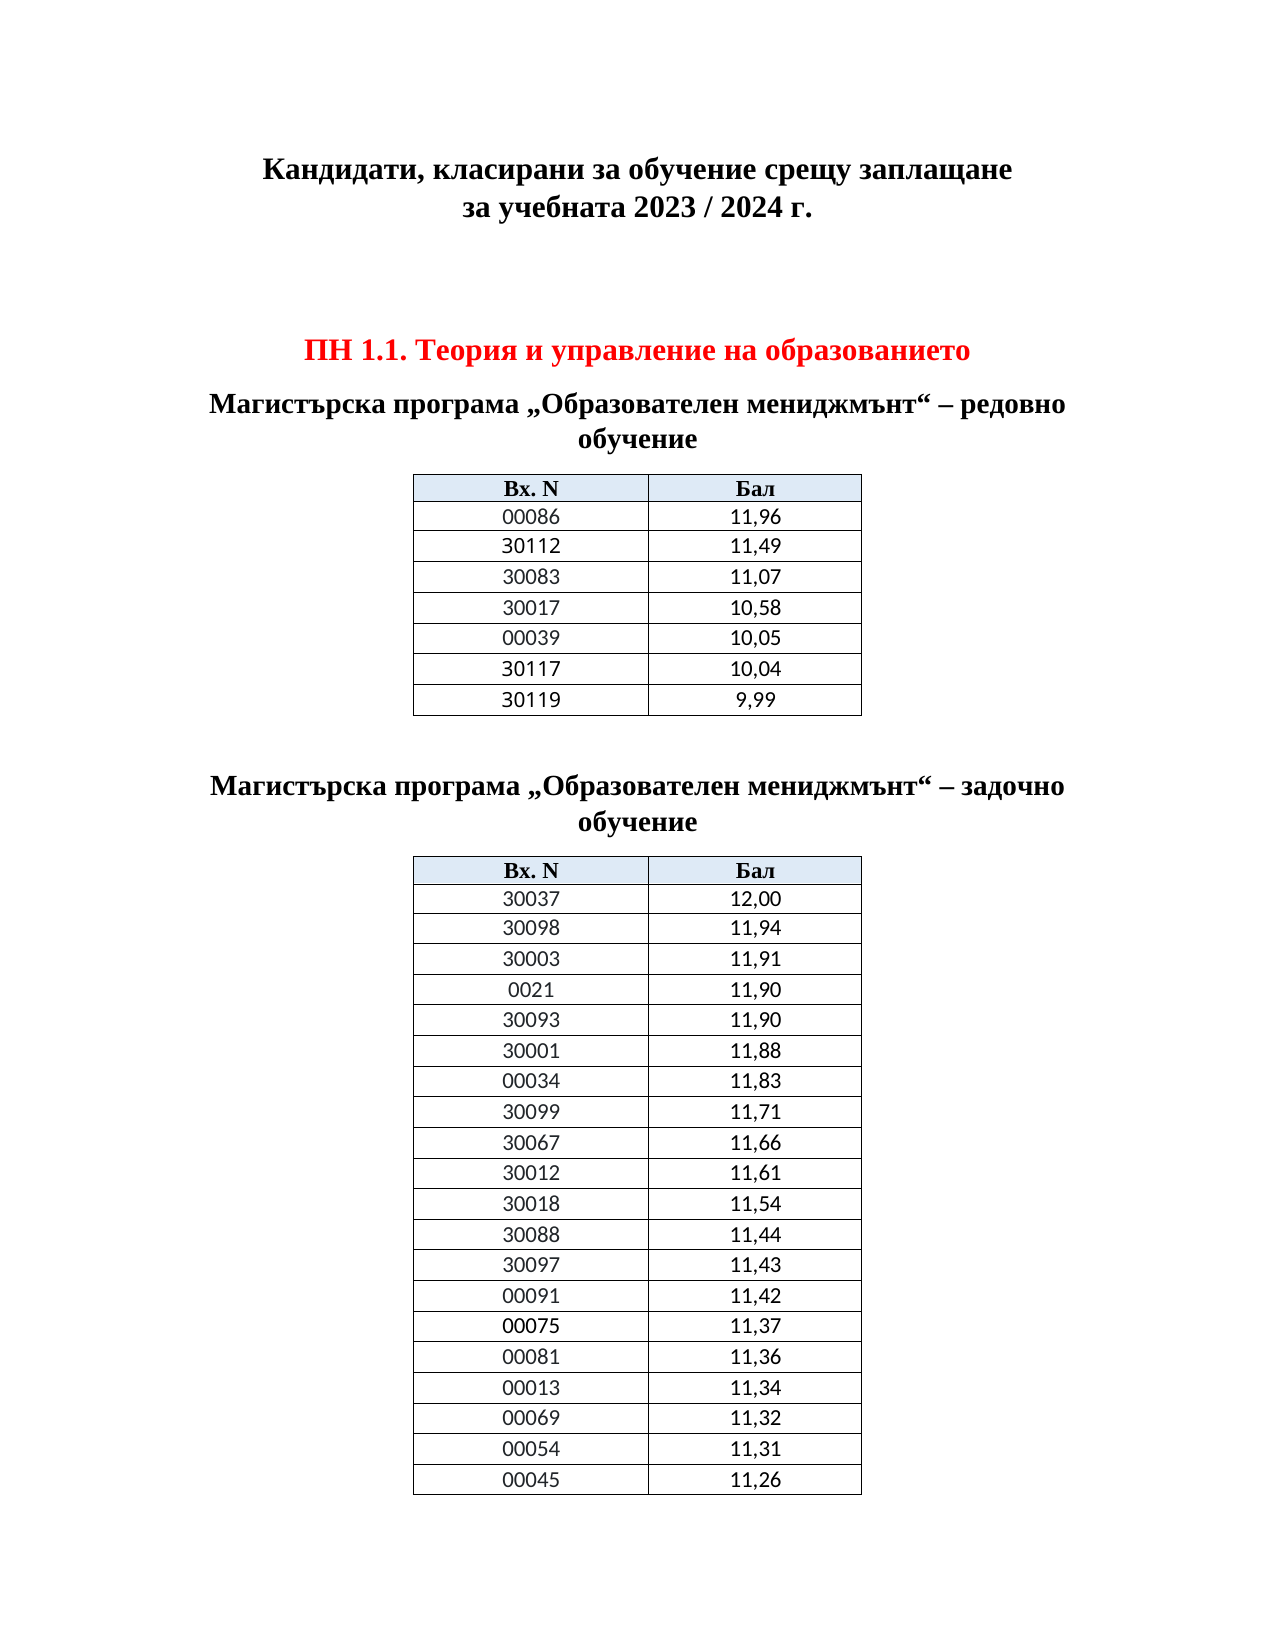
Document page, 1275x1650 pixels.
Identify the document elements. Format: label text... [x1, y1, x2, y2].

table_cell 9,99 [649, 685, 861, 715]
table_cell 11,90 [649, 1005, 861, 1035]
table_cell 00054 [414, 1434, 648, 1464]
table_cell 10,04 [649, 654, 861, 684]
table_cell 00075 [414, 1312, 648, 1341]
table_cell 11,96 [649, 502, 861, 530]
table_cell 30097 [414, 1250, 648, 1280]
table_cell 30088 [414, 1220, 648, 1249]
table_cell 11,94 [649, 914, 861, 943]
text Магистърска програма „Образователен мениджмънт“ – задочно обучение [150, 768, 1125, 837]
table_cell 30003 [414, 944, 648, 974]
table_cell 30067 [414, 1128, 648, 1157]
table_cell 11,61 [649, 1159, 861, 1188]
table_cell 11,88 [649, 1036, 861, 1066]
table_cell 11,66 [649, 1128, 861, 1157]
table_cell 00034 [414, 1067, 648, 1096]
table_header Вх. N [414, 475, 648, 501]
table_cell 00086 [414, 502, 648, 530]
table_cell 11,07 [649, 562, 861, 592]
table_cell 30099 [414, 1097, 648, 1127]
table_cell 30037 [414, 885, 648, 912]
table_cell 00039 [414, 624, 648, 653]
text ПН 1.1. Теория и управление на образованието [150, 331, 1125, 367]
table_cell 11,26 [649, 1465, 861, 1494]
table_cell 11,36 [649, 1342, 861, 1372]
table_header Бал [649, 857, 861, 883]
table_cell 30093 [414, 1005, 648, 1035]
table_cell 0021 [414, 975, 648, 1004]
table_cell 30083 [414, 562, 648, 592]
text за учебната 2023 / 2024 г. [150, 188, 1125, 224]
table_cell 11,37 [649, 1312, 861, 1341]
table_cell 11,43 [649, 1250, 861, 1280]
table_cell 00045 [414, 1465, 648, 1494]
table_cell 30018 [414, 1189, 648, 1219]
table_cell 11,34 [649, 1373, 861, 1402]
table_cell 11,91 [649, 944, 861, 974]
table_cell 30001 [414, 1036, 648, 1066]
table_cell 00069 [414, 1404, 648, 1433]
table_cell 11,32 [649, 1404, 861, 1433]
text Магистърска програма „Образователен мениджмънт“ – редовно обучение [150, 386, 1125, 455]
table_cell 10,05 [649, 624, 861, 653]
table_cell 30017 [414, 593, 648, 622]
table_cell 30119 [414, 685, 648, 715]
table_cell 11,90 [649, 975, 861, 1004]
table_cell 12,00 [649, 885, 861, 912]
table_cell 11,83 [649, 1067, 861, 1096]
table_cell 30012 [414, 1159, 648, 1188]
table_cell 11,71 [649, 1097, 861, 1127]
table_cell 30117 [414, 654, 648, 684]
table_cell 11,49 [649, 531, 861, 561]
table_header Вх. N [414, 857, 648, 883]
table_cell 11,54 [649, 1189, 861, 1219]
table_cell 11,44 [649, 1220, 861, 1249]
text Кандидати, класирани за обучение срещу заплащане [150, 150, 1125, 186]
table_cell 00091 [414, 1281, 648, 1311]
table_header Бал [649, 475, 861, 501]
table_cell 11,42 [649, 1281, 861, 1311]
table_cell 11,31 [649, 1434, 861, 1464]
table_cell 00081 [414, 1342, 648, 1372]
table_cell 30098 [414, 914, 648, 943]
table_cell 00013 [414, 1373, 648, 1402]
table_cell 10,58 [649, 593, 861, 622]
table_cell 30112 [414, 531, 648, 561]
